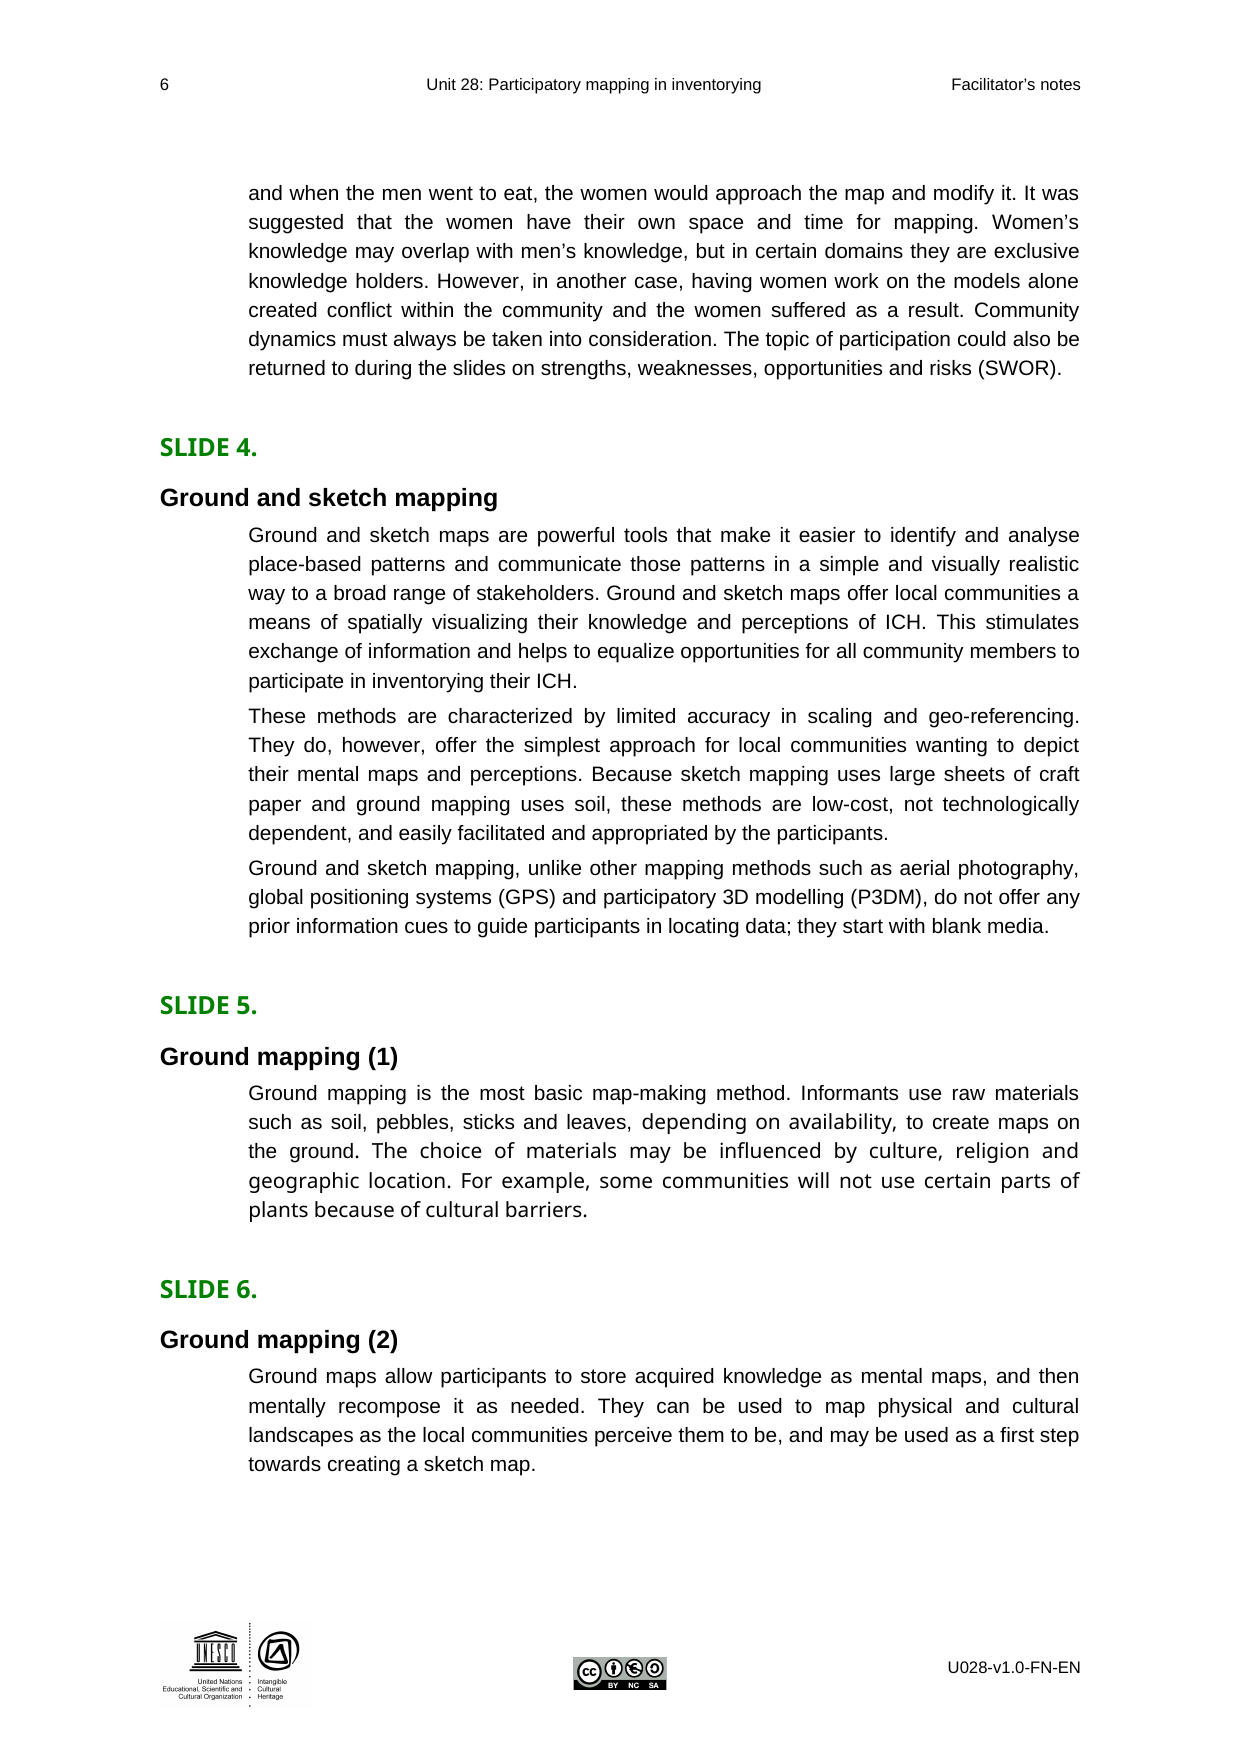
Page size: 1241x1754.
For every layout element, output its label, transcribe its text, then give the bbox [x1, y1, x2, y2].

text These methods are characterized by limited accuracy in scaling and geo-referencing. They do, however, offer the simplest approach for local communities wanting to depict their mental maps and perceptions. Because sketch mapping uses large sheets of craft paper and ground mapping uses soil, these methods are low-cost, not technologically dependent, and easily facilitated and appropriated by the participants. [248, 700, 1081, 846]
text Ground and sketch mapping, unlike other mapping methods such as aerial photography, global positioning systems (GPS) and participatory 3D modelling (P3DM), do not offer any prior information cues to guide participants in locating data; they start with blank media. [248, 852, 1081, 940]
text Ground mapping (2) [159, 1325, 1081, 1354]
subtitle Slide 4. [159, 431, 1081, 463]
subtitle Slide 6. [159, 1273, 1081, 1304]
picture [573, 1657, 667, 1690]
text Ground and sketch maps are powerful tools that make it easier to identify and analyse place-based patterns and communicate those patterns in a simple and visually realistic way to a broad range of stakeholders. Ground and sketch maps offer local communities a means of spatially visualizing their knowledge and perceptions of ICH. This stimulates exchange of information and helps to equalize opportunities for all community members to participate in inventorying their ICH. [248, 519, 1081, 694]
picture [159, 1620, 315, 1709]
text Ground maps allow participants to store acquired knowledge as mental maps, and then mentally recompose it as needed. They can be used to map physical and cultural landscapes as the local communities perceive them to be, and may be used as a first step towards creating a sketch map. [248, 1361, 1081, 1477]
text Ground mapping (1) [159, 1042, 1081, 1071]
text Ground mapping is the most basic map-making method. Informants use raw materials such as soil, pebbles, sticks and leaves, depending on availability, to create maps on the ground. The choice of materials may be influenced by culture, religion and geographic location. For example, some communities will not use certain parts of plants because of cultural barriers. [248, 1077, 1081, 1223]
subtitle Slide 5. [159, 990, 1081, 1021]
text Ground and sketch mapping [159, 483, 1081, 513]
